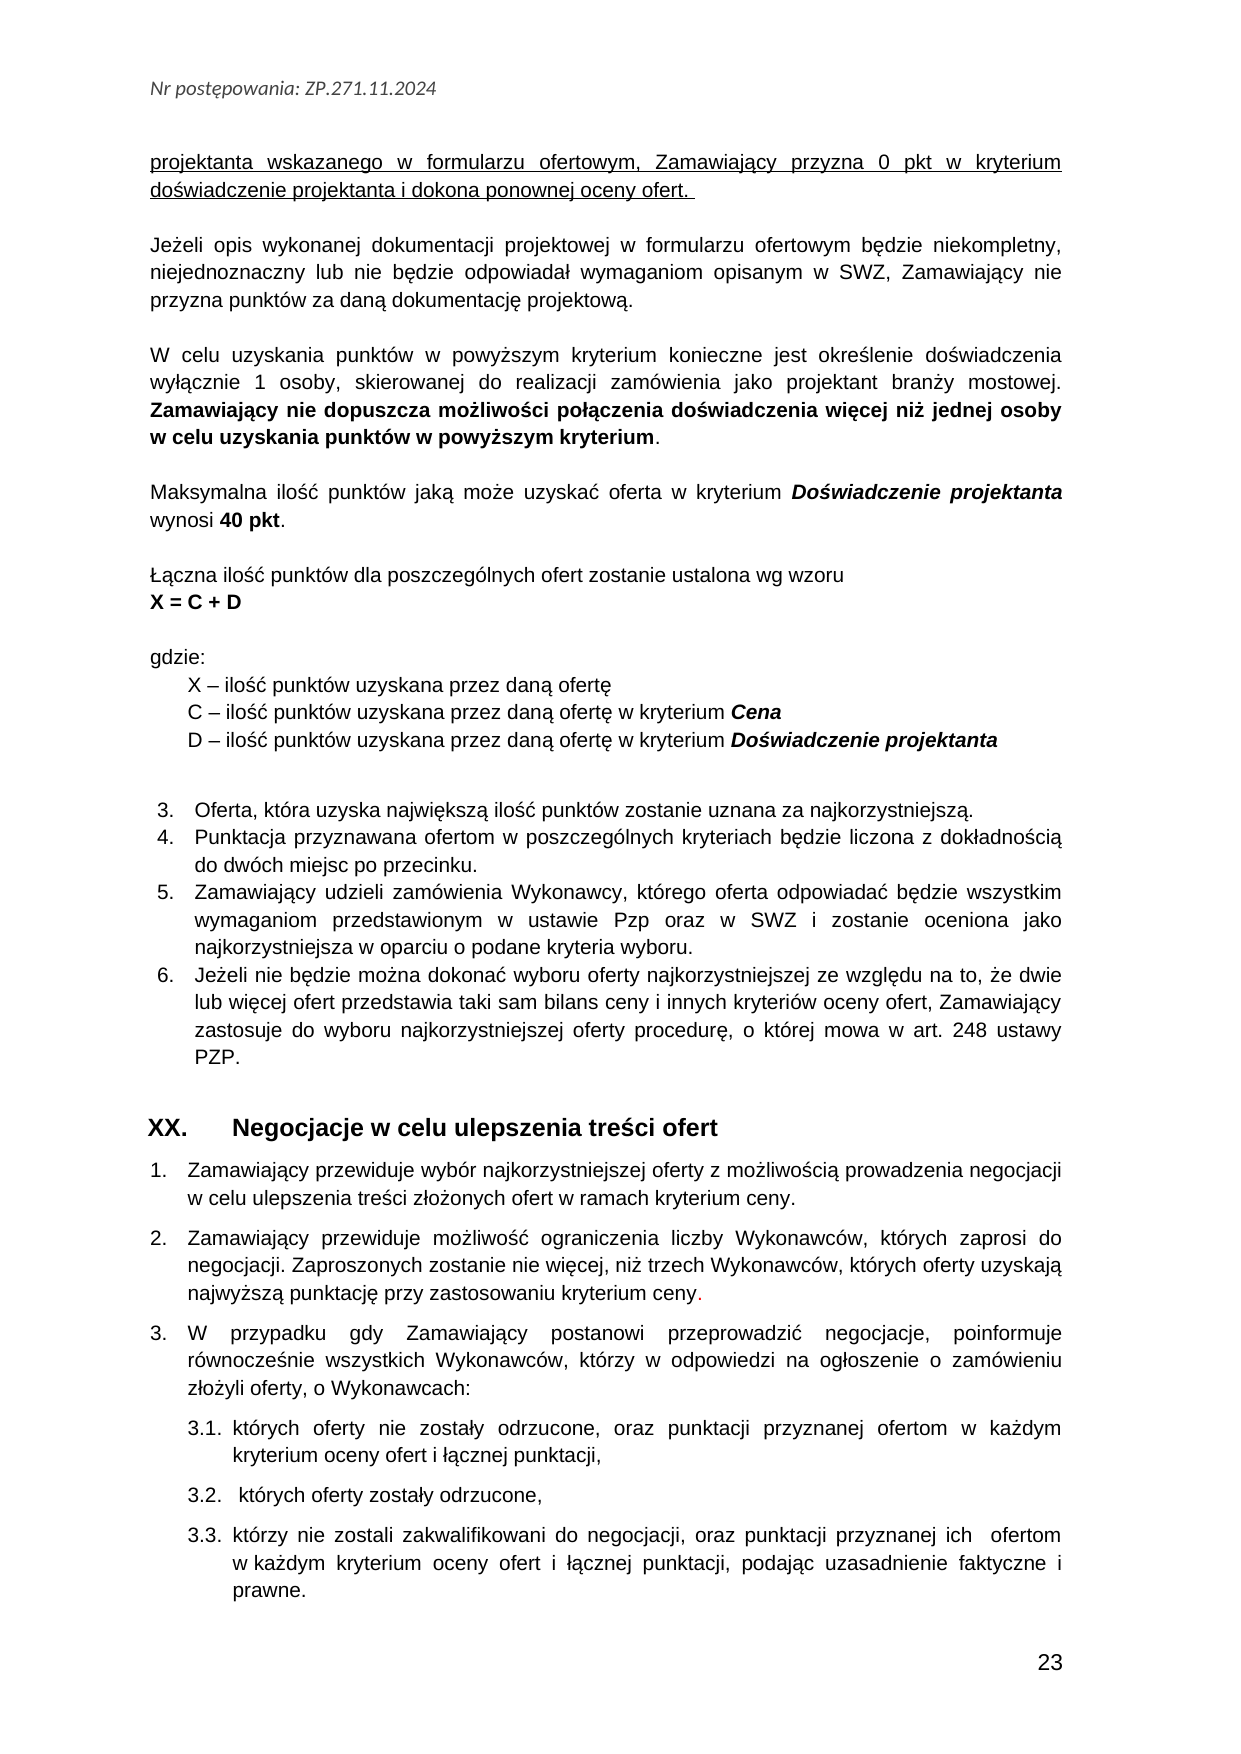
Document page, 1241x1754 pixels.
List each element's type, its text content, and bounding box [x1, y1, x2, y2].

list których oferty nie zostały odrzucone, oraz punktacji przyznanej ofertom w każdym kryterium oceny ofert i łącznej punktacji, [187, 1416, 1063, 1467]
subtitle Negocjacje w celu ulepszenia treści ofert [187, 1113, 1063, 1141]
text Łączna ilość punktów dla poszczególnych ofert zostanie ustalona wg wzoru [150, 562, 1063, 586]
text D – ilość punktów uzyskana przez daną ofertę w kryterium Doświadczenie projektanta [187, 727, 1063, 751]
text Jeżeli opis wykonanej dokumentacji projektowej w formularzu ofertowym będzie niekompletny, niejednoznaczny lub nie będzie odpowiadał wymaganiom opisanym w SWZ, Zamawiający nie przyzna punktów za daną dokumentację projektową. [150, 232, 1063, 311]
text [150, 150, 1063, 201]
text gdzie: [150, 645, 1063, 669]
list Zamawiający przewiduje wybór najkorzystniejszej oferty z możliwością prowadzenia negocjacji w celu ulepszenia treści złożonych ofert w ramach kryterium ceny. [150, 1158, 1063, 1210]
list Jeżeli nie będzie można dokonać wyboru oferty najkorzystniejszej ze względu na to, że dwie lub więcej ofert przedstawia taki sam bilans ceny i innych kryteriów oceny ofert, Zamawiający zastosuje do wyboru najkorzystniejszej oferty procedurę, o której mowa w art. 248 ustawy PZP. [157, 963, 1063, 1069]
text C – ilość punktów uzyskana przez daną ofertę w kryterium Cena [187, 700, 1063, 724]
text W celu uzyskania punktów w powyższym kryterium konieczne jest określenie doświadczenia wyłącznie 1 osoby, skierowanej do realizacji zamówienia jako projektant branży mostowej. Zamawiający nie dopuszcza możliwości połączenia doświadczenia więcej niż jednej osoby w celu uzyskania punktów w powyższym kryterium. [150, 342, 1063, 449]
text X – ilość punktów uzyskana przez daną ofertę [187, 672, 1063, 696]
list Punktacja przyznawana ofertom w poszczególnych kryteriach będzie liczona z dokładnością do dwóch miejsc po przecinku. [157, 825, 1063, 877]
list W przypadku gdy Zamawiający postanowi przeprowadzić negocjacje, poinformuje równocześnie wszystkich Wykonawców, którzy w odpowiedzi na ogłoszenie o zamówieniu złożyli oferty, o Wykonawcach: [150, 1321, 1063, 1400]
text X = C + D [150, 590, 1063, 614]
list Oferta, która uzyska największą ilość punktów zostanie uznana za najkorzystniejszą. [157, 798, 1063, 822]
text Maksymalna ilość punktów jaką może uzyskać oferta w kryterium Doświadczenie projektanta wynosi 40 pkt. [150, 480, 1063, 531]
list których oferty zostały odrzucone, [187, 1483, 1063, 1507]
list Zamawiający udzieli zamówienia Wykonawcy, którego oferta odpowiadać będzie wszystkim wymaganiom przedstawionym w ustawie Pzp oraz w SWZ i zostanie oceniona jako najkorzystniejsza w oparciu o podane kryteria wyboru. [157, 880, 1063, 959]
list Zamawiający przewiduje możliwość ograniczenia liczby Wykonawców, których zaprosi do negocjacji. Zaproszonych zostanie nie więcej, niż trzech Wykonawców, których oferty uzyskają najwyższą punktację przy zastosowaniu kryterium ceny. [150, 1226, 1063, 1305]
list którzy nie zostali zakwalifikowani do negocjacji, oraz punktacji przyznanej ich ofertom w każdym kryterium oceny ofert i łącznej punktacji, podając uzasadnienie faktyczne i prawne. [187, 1523, 1063, 1602]
